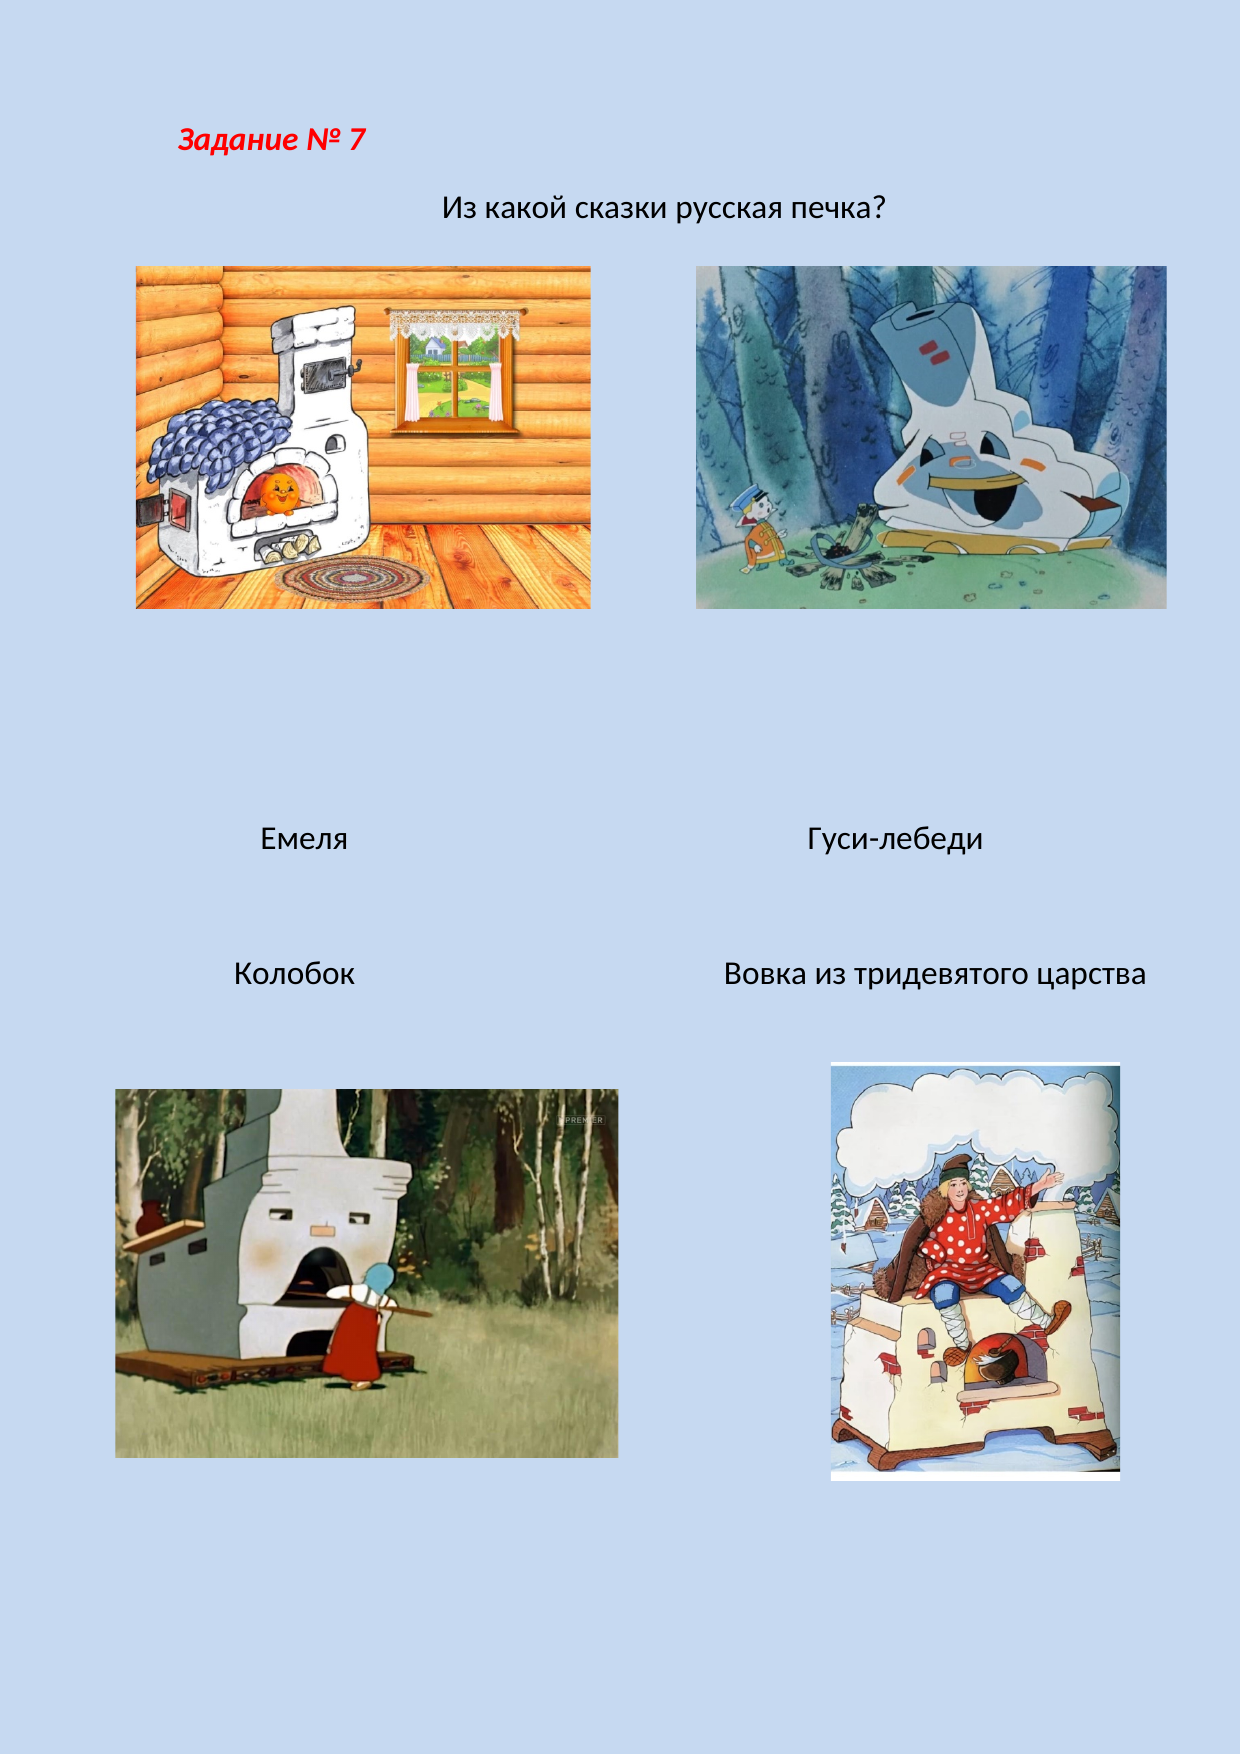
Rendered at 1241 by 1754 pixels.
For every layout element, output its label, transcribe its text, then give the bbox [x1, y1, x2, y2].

picture [115, 1089, 619, 1458]
picture [694, 266, 1167, 608]
text Колобок Вовка из тридевятого царства [177, 952, 1152, 993]
picture [134, 266, 591, 607]
picture [829, 1062, 1120, 1478]
text Емеля Гуси-лебеди [177, 817, 1152, 857]
text Задание № 7 [177, 118, 1152, 159]
text Из какой сказки русская печка? [177, 186, 1152, 226]
